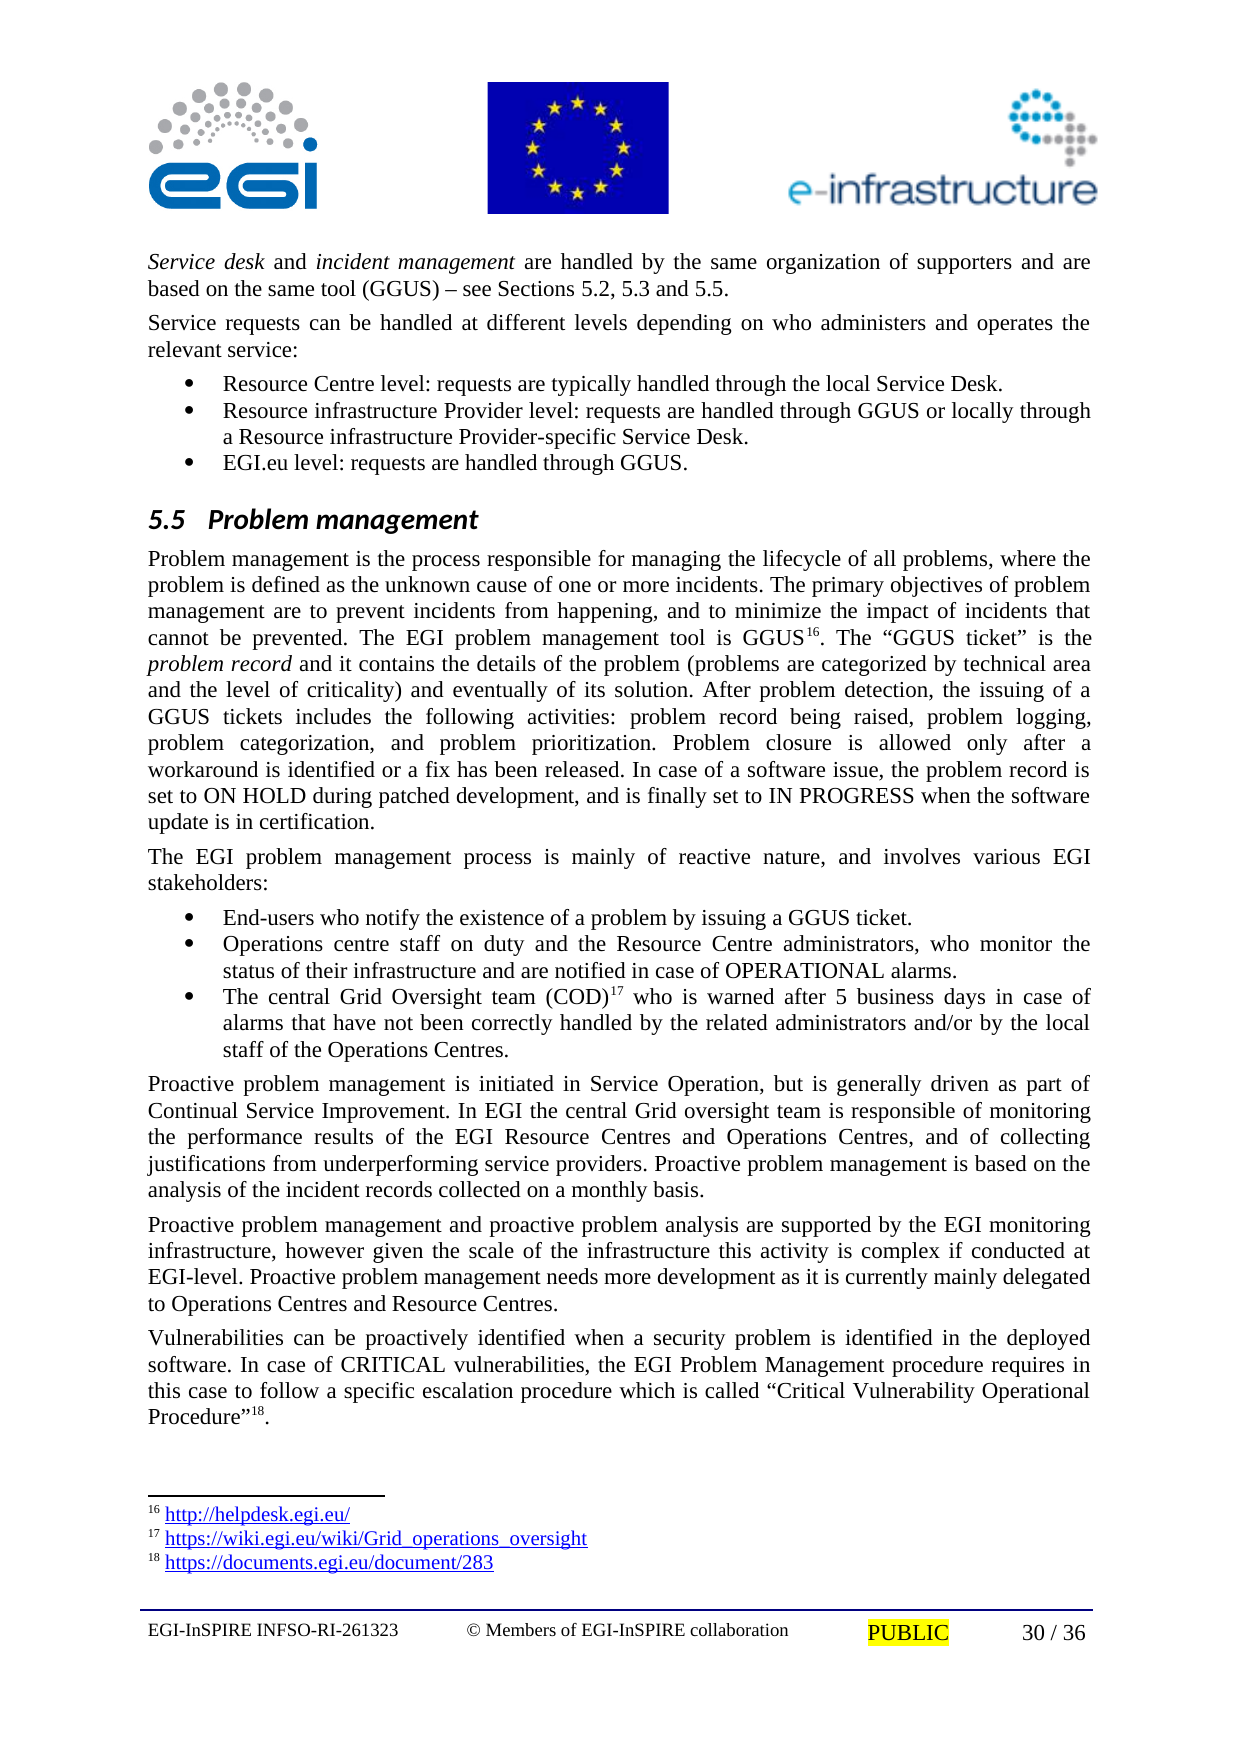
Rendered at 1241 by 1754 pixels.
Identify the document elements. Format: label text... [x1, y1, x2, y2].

text Proactive problem management is initiated in Service Operation, but is generally driven as part of Continual Service Improvement. In EGI the central Grid oversight team is responsible of monitoring the performance results of the EGI Resource Centres and Operations Centres, and of collecting justifications from underperforming service providers. Proactive problem management is based on the analysis of the incident records collected on a monthly basis. [148, 1071, 1092, 1202]
picture [487, 82, 669, 214]
text The EGI problem management process is mainly of reactive nature, and involves various EGI stakeholders: [148, 843, 1092, 896]
text Service requests can be handled at different levels depending on who administers and operates the relevant service: [148, 309, 1092, 362]
list Operations centre staff on duty and the Resource Centre administrators, who monitor the status of their infrastructure and are notified in case of OPERATIONAL alarms. [185, 930, 1092, 983]
picture [781, 82, 1106, 214]
list The central Grid Oversight team (COD) who is warned after 5 business days in case of alarms that have not been correctly handled by the related administrators and/or by the local staff of the Operations Centres. [185, 983, 1092, 1062]
picture [147, 82, 319, 211]
text Service desk and incident management are handled by the same organization of supporters and are based on the same tool (GGUS) – see Sections 5.2, 5.3 and 5.5. [148, 248, 1092, 301]
subtitle Problem management [148, 501, 1092, 536]
list Resource Centre level: requests are typically handled through the local Service Desk. [185, 370, 1092, 397]
list End-users who notify the existence of a problem by issuing a GGUS ticket. [185, 904, 1092, 930]
text Problem management is the process responsible for managing the lifecycle of all problems, where the problem is defined as the unknown cause of one or more incidents. The primary objectives of problem management are to prevent incidents from happening, and to minimize the impact of incidents that cannot be prevented. The EGI problem management tool is GGUS. The “GGUS ticket” is the problem record and it contains the details of the problem (problems are categorized by technical area and the level of criticality) and eventually of its solution. After problem detection, the issuing of a GGUS tickets includes the following activities: problem record being raised, problem logging, problem categorization, and problem prioritization. Problem closure is allowed only after a workaround is identified or a fix has been released. In case of a software issue, the problem record is set to ON HOLD during patched development, and is finally set to IN PROGRESS when the software update is in certification. [148, 545, 1092, 835]
text Vulnerabilities can be proactively identified when a security problem is identified in the deployed software. In case of CRITICAL vulnerabilities, the EGI Problem Management procedure requires in this case to follow a specific escalation procedure which is called “Critical Vulnerability Operational Procedure”. [148, 1324, 1092, 1430]
list Resource infrastructure Provider level: requests are handled through GGUS or locally through a Resource infrastructure Provider-specific Service Desk. [185, 397, 1092, 449]
text Proactive problem management and proactive problem analysis are supported by the EGI monitoring infrastructure, however given the scale of the infrastructure this activity is complex if conducted at EGI-level. Proactive problem management needs more development as it is currently mainly delegated to Operations Centres and Resource Centres. [148, 1211, 1092, 1316]
list EGI.eu level: requests are handled through GGUS. [185, 449, 1092, 476]
